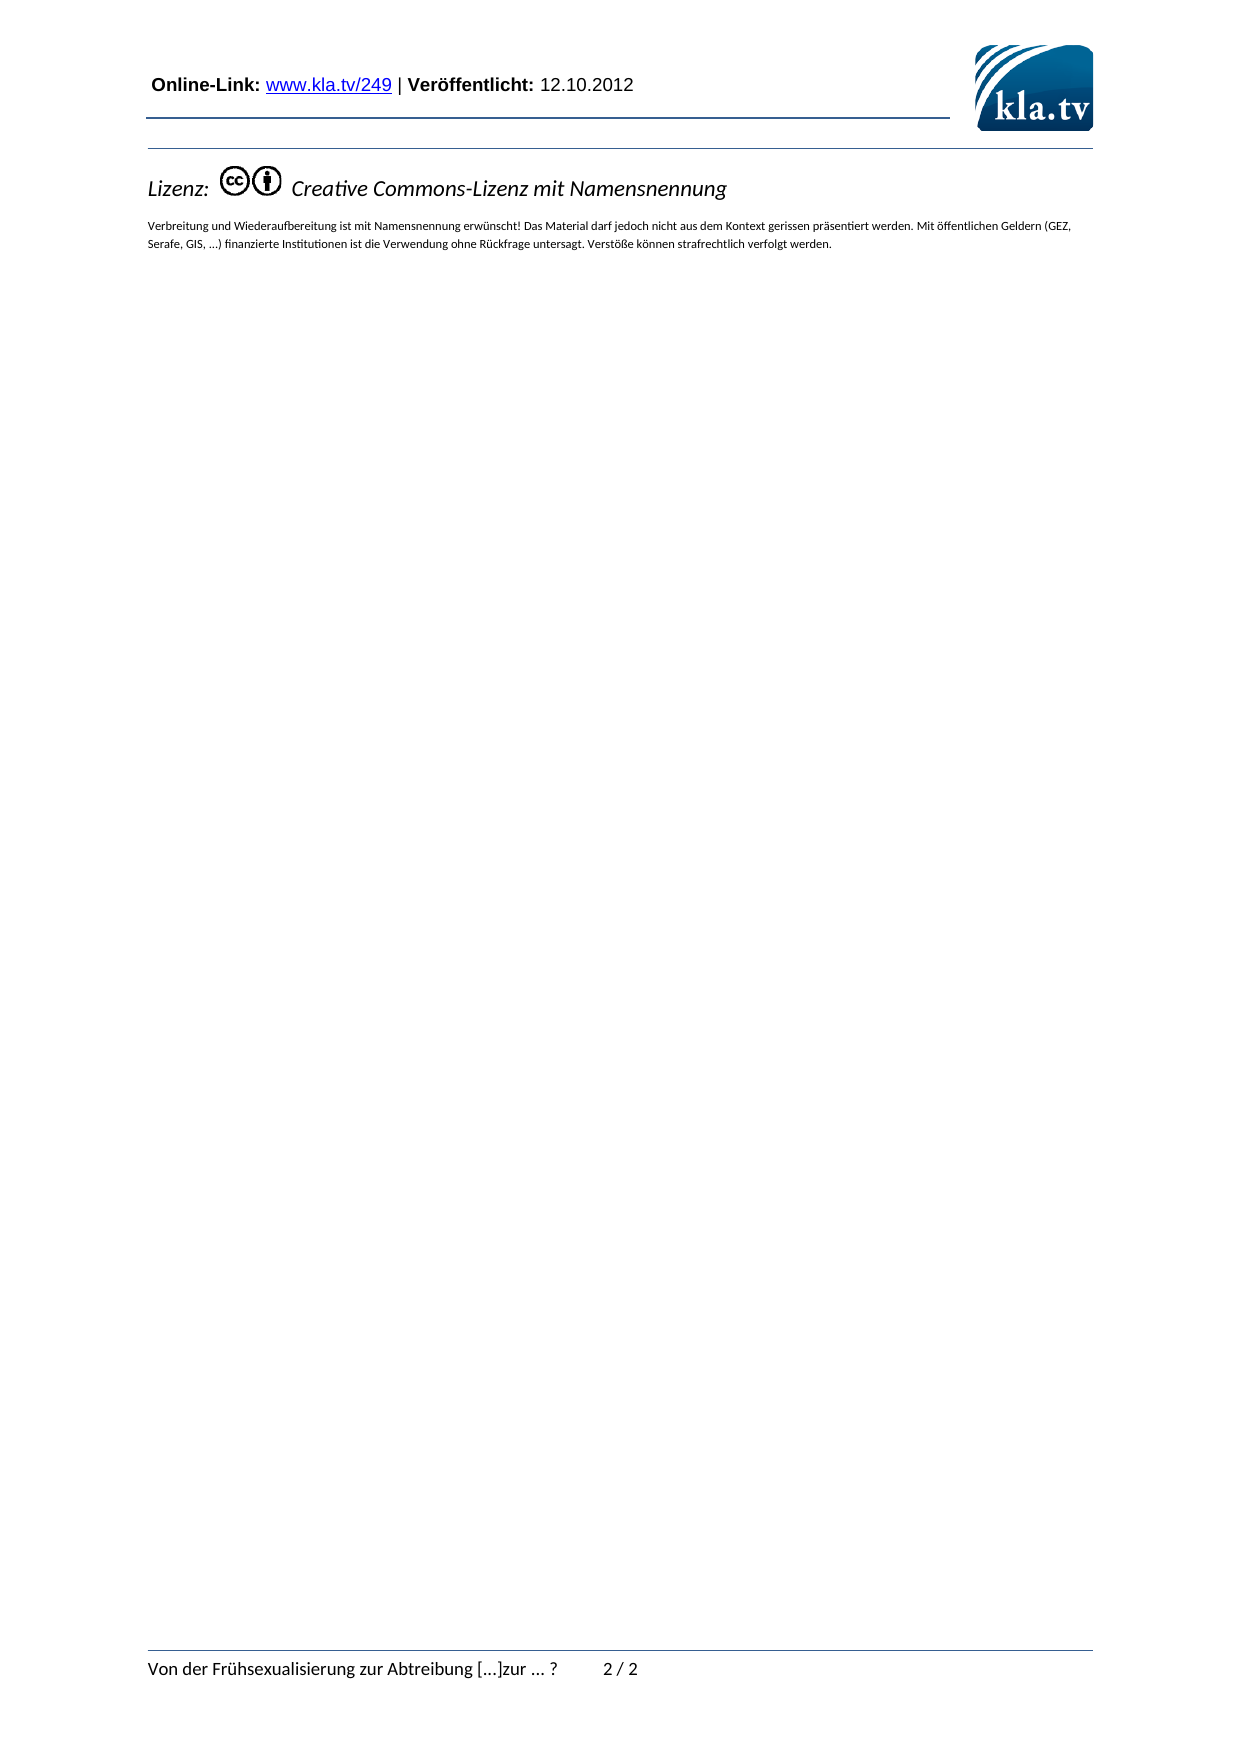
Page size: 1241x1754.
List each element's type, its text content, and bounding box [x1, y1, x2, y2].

text Lizenz: Creative Commons-Lizenz mit Namensnennung [148, 149, 1093, 202]
text Verbreitung und Wiederaufbereitung ist mit Namensnennung erwünscht! Das Material darf jedoch nicht aus dem Kontext gerissen präsentiert werden. Mit öffentlichen Geldern (GEZ, Serafe, GIS, ...) finanzierte Institutionen ist die Verwendung ohne Rückfrage untersagt. Verstöße können strafrechtlich verfolgt werden. [148, 218, 1093, 251]
